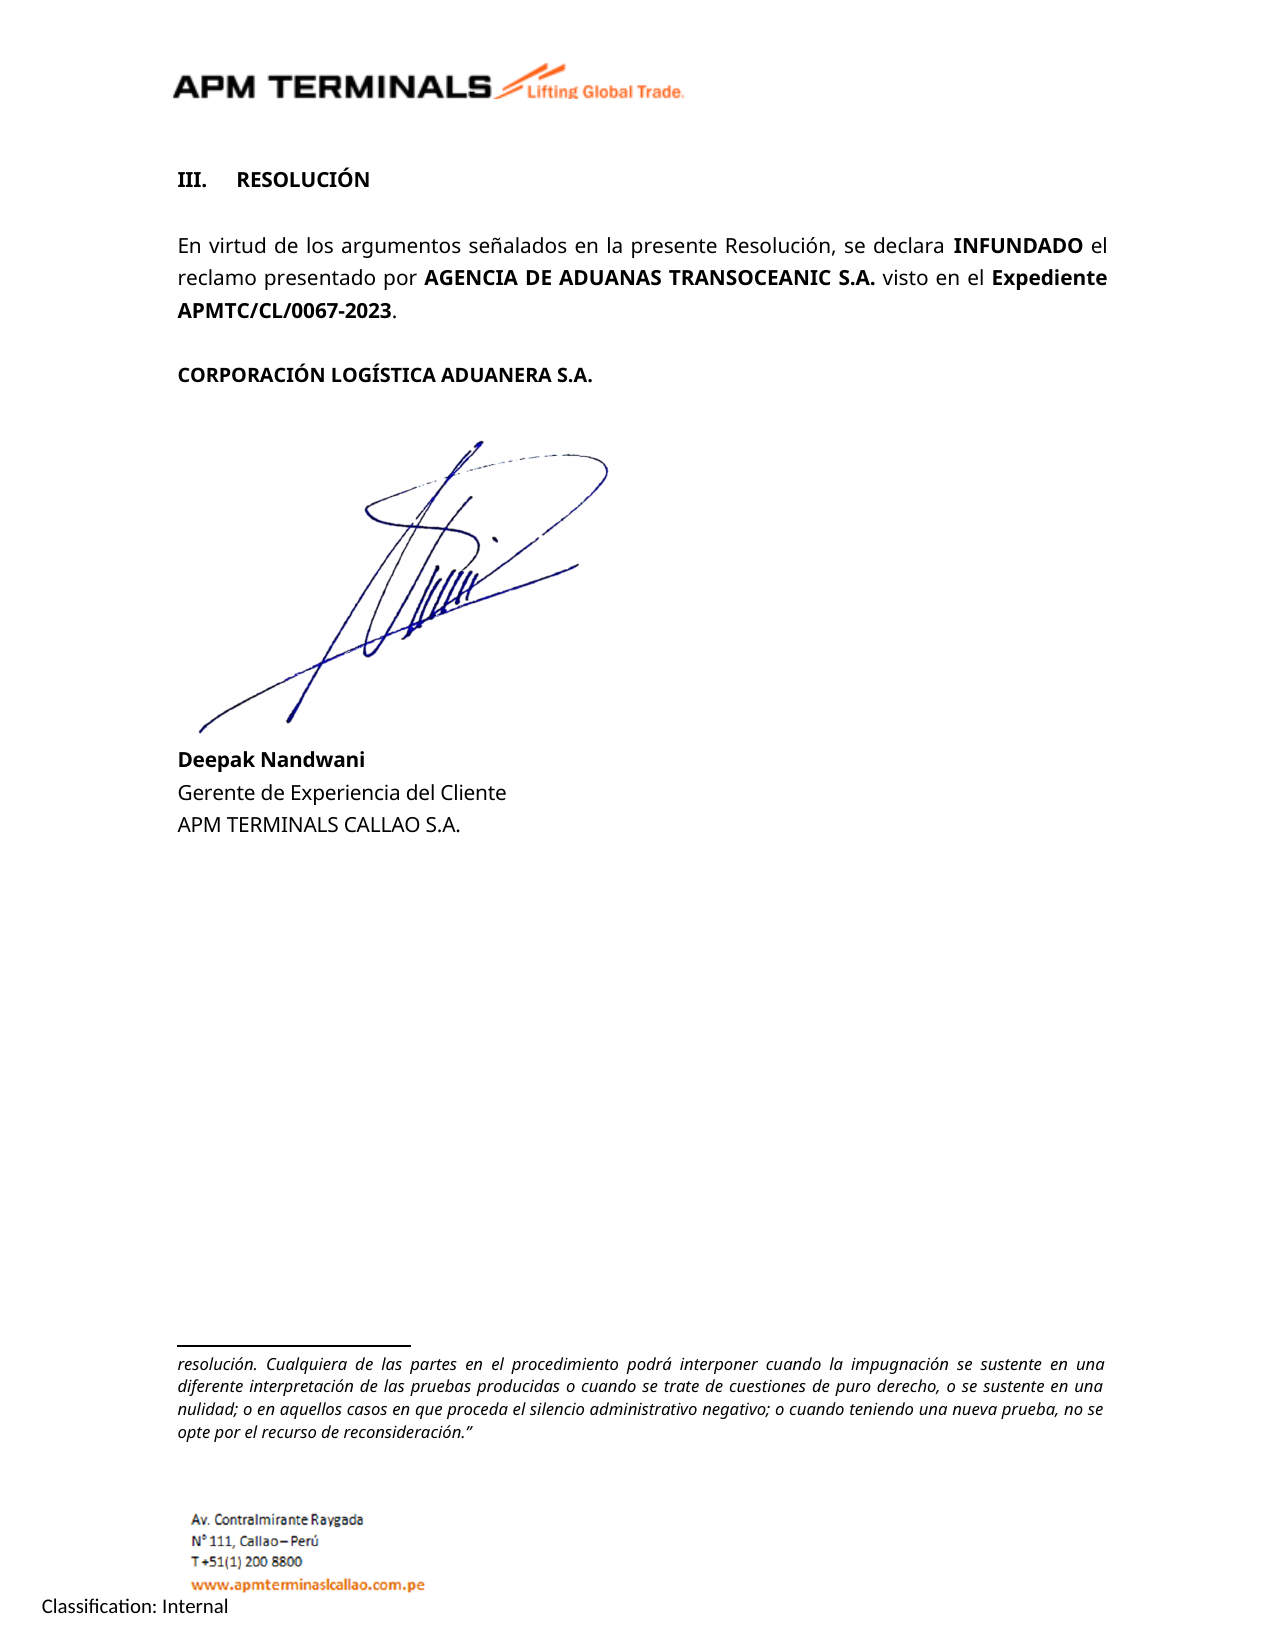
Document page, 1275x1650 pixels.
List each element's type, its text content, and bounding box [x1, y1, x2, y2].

picture [172, 62, 684, 99]
text Deepak Nandwani [177, 745, 1107, 774]
text Gerente de Experiencia del Cliente [177, 778, 1107, 806]
list RESOLUCIÓN [177, 166, 1107, 194]
text CORPORACIÓN LOGÍSTICA ADUANERA S.A. [177, 361, 1107, 388]
text APM TERMINALS CALLAO S.A. [177, 811, 1107, 839]
picture [177, 1492, 449, 1606]
text En virtud de los argumentos señalados en la presente Resolución, se declara INFUNDADO el reclamo presentado por AGENCIA DE ADUANAS TRANSOCEANIC S.A. visto en el Expediente APMTC/CL/0067-2023. [177, 231, 1107, 324]
